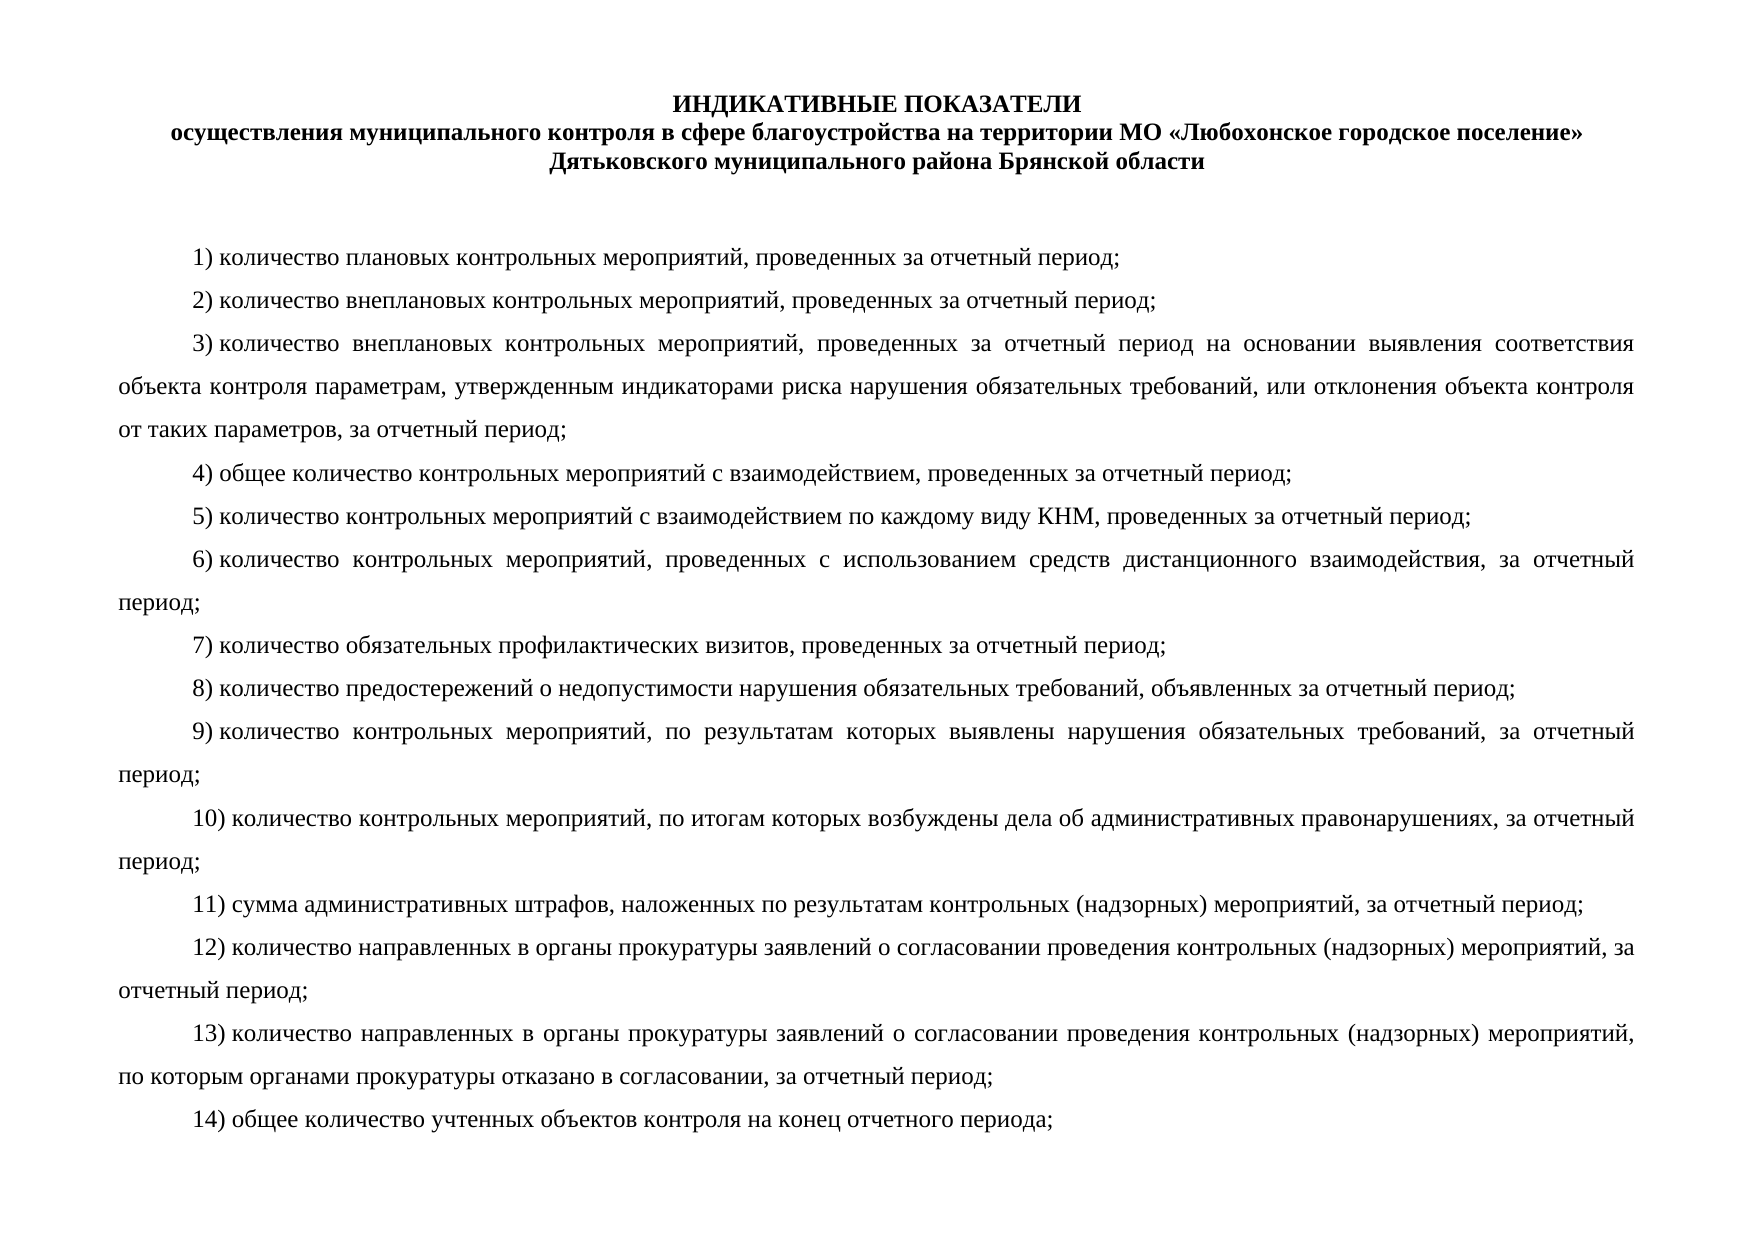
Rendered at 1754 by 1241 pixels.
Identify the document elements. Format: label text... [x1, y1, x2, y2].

list количество контрольных мероприятий, по итогам которых возбуждены дела об административных правонарушениях, за отчетный период; [118, 803, 1636, 874]
list количество контрольных мероприятий, проведенных с использованием средств дистанционного взаимодействия, за отчетный период; [118, 544, 1636, 616]
list сумма административных штрафов, наложенных по результатам контрольных (надзорных) мероприятий, за отчетный период; [118, 889, 1636, 918]
text ИНДИКАТИВНЫЕ ПОКАЗАТЕЛИ [118, 89, 1636, 117]
list количество обязательных профилактических визитов, проведенных за отчетный период; [118, 630, 1636, 659]
text осуществления муниципального контроля в сфере благоустройства на территории МО «Любохонское городское поселение» [118, 117, 1636, 146]
list количество внеплановых контрольных мероприятий, проведенных за отчетный период; [118, 285, 1636, 314]
list количество плановых контрольных мероприятий, проведенных за отчетный период; [118, 242, 1636, 271]
list количество контрольных мероприятий с взаимодействием по каждому виду КНМ, проведенных за отчетный период; [118, 501, 1636, 529]
list количество контрольных мероприятий, по результатам которых выявлены нарушения обязательных требований, за отчетный период; [118, 716, 1636, 788]
list количество предостережений о недопустимости нарушения обязательных требований, объявленных за отчетный период; [118, 673, 1636, 702]
text Дятьковского муниципального района Брянской области [118, 146, 1636, 175]
list количество направленных в органы прокуратуры заявлений о согласовании проведения контрольных (надзорных) мероприятий, по которым органами прокуратуры отказано в согласовании, за отчетный период; [118, 1018, 1636, 1090]
list общее количество учтенных объектов контроля на конец отчетного периода; [118, 1104, 1636, 1133]
list количество направленных в органы прокуратуры заявлений о согласовании проведения контрольных (надзорных) мероприятий, за отчетный период; [118, 932, 1636, 1004]
list количество внеплановых контрольных мероприятий, проведенных за отчетный период на основании выявления соответствия объекта контроля параметрам, утвержденным индикаторами риска нарушения обязательных требований, или отклонения объекта контроля от таких параметров, за отчетный период; [118, 328, 1636, 443]
list общее количество контрольных мероприятий с взаимодействием, проведенных за отчетный период; [118, 458, 1636, 486]
